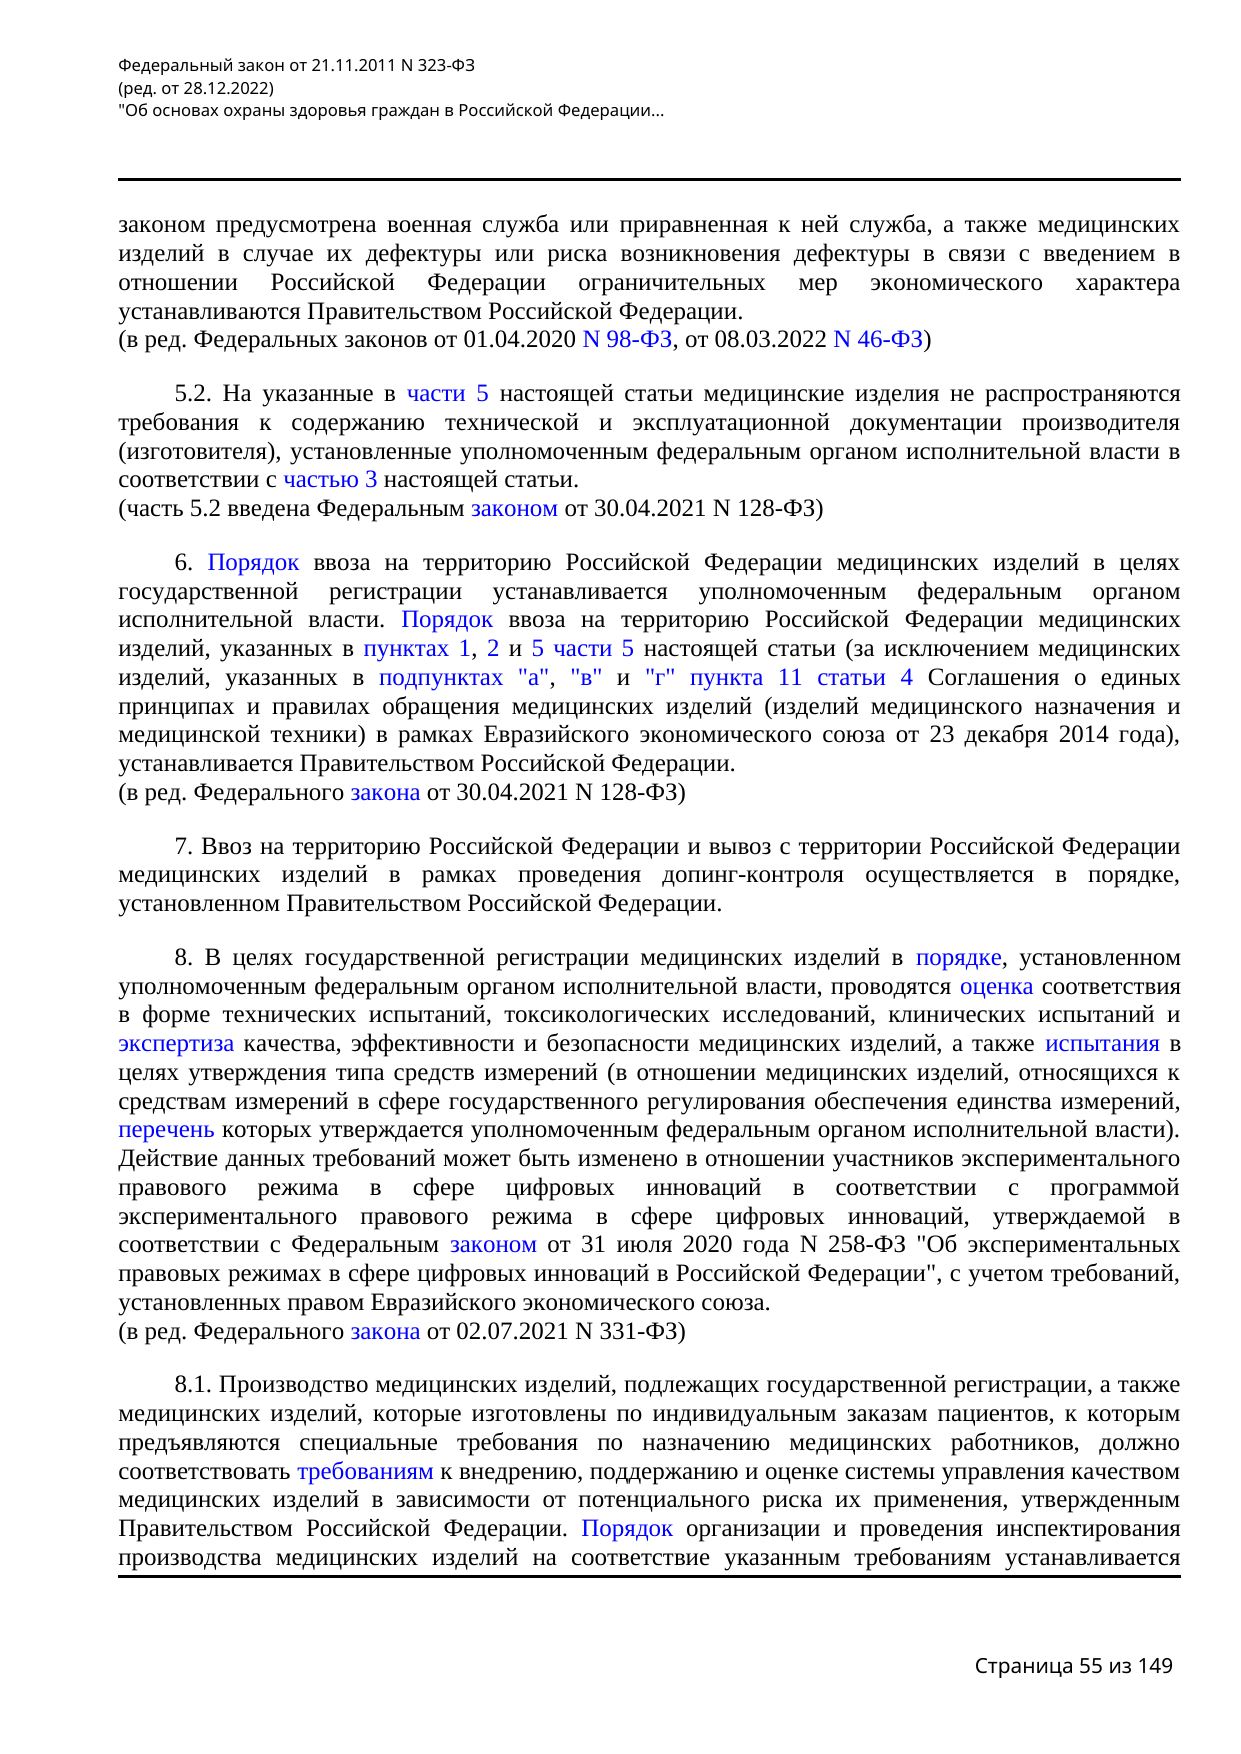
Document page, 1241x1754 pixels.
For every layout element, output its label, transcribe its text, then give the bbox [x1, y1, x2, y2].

text (в ред. Федерального закона от 30.04.2021 N 128-ФЗ) [118, 777, 1181, 806]
text 5.2. На указанные в части 5 настоящей статьи медицинские изделия не распространяются требования к содержанию технической и эксплуатационной документации производителя (изготовителя), установленные уполномоченным федеральным органом исполнительной власти в соответствии с частью 3 настоящей статьи. [118, 378, 1181, 493]
text 6. Порядок ввоза на территорию Российской Федерации медицинских изделий в целях государственной регистрации устанавливается уполномоченным федеральным органом исполнительной власти. Порядок ввоза на территорию Российской Федерации медицинских изделий, указанных в пунктах 1, 2 и 5 части 5 настоящей статьи (за исключением медицинских изделий, указанных в подпунктах "а", "в" и "г" пункта 11 статьи 4 Соглашения о единых принципах и правилах обращения медицинских изделий (изделий медицинского назначения и медицинской техники) в рамках Евразийского экономического союза от 23 декабря 2014 года), устанавливается Правительством Российской Федерации. [118, 547, 1181, 777]
text 8. В целях государственной регистрации медицинских изделий в порядке, установленном уполномоченным федеральным органом исполнительной власти, проводятся оценка соответствия в форме технических испытаний, токсикологических исследований, клинических испытаний и экспертиза качества, эффективности и безопасности медицинских изделий, а также испытания в целях утверждения типа средств измерений (в отношении медицинских изделий, относящихся к средствам измерений в сфере государственного регулирования обеспечения единства измерений, перечень которых утверждается уполномоченным федеральным органом исполнительной власти). Действие данных требований может быть изменено в отношении участников экспериментального правового режима в сфере цифровых инноваций в соответствии с программой экспериментального правового режима в сфере цифровых инноваций, утверждаемой в соответствии с Федеральным законом от 31 июля 2020 года N 258-ФЗ "Об экспериментальных правовых режимах в сфере цифровых инноваций в Российской Федерации", с учетом требований, установленных правом Евразийского экономического союза. [118, 942, 1181, 1316]
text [118, 209, 1181, 324]
text (часть 5.2 введена Федеральным законом от 30.04.2021 N 128-ФЗ) [118, 493, 1181, 522]
text (в ред. Федерального закона от 02.07.2021 N 331-ФЗ) [118, 1316, 1181, 1344]
text (в ред. Федеральных законов от 01.04.2020 N 98-ФЗ, от 08.03.2022 N 46-ФЗ) [118, 324, 1181, 353]
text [118, 1369, 1181, 1571]
text 7. Ввоз на территорию Российской Федерации и вывоз с территории Российской Федерации медицинских изделий в рамках проведения допинг-контроля осуществляется в порядке, установленном Правительством Российской Федерации. [118, 831, 1181, 917]
